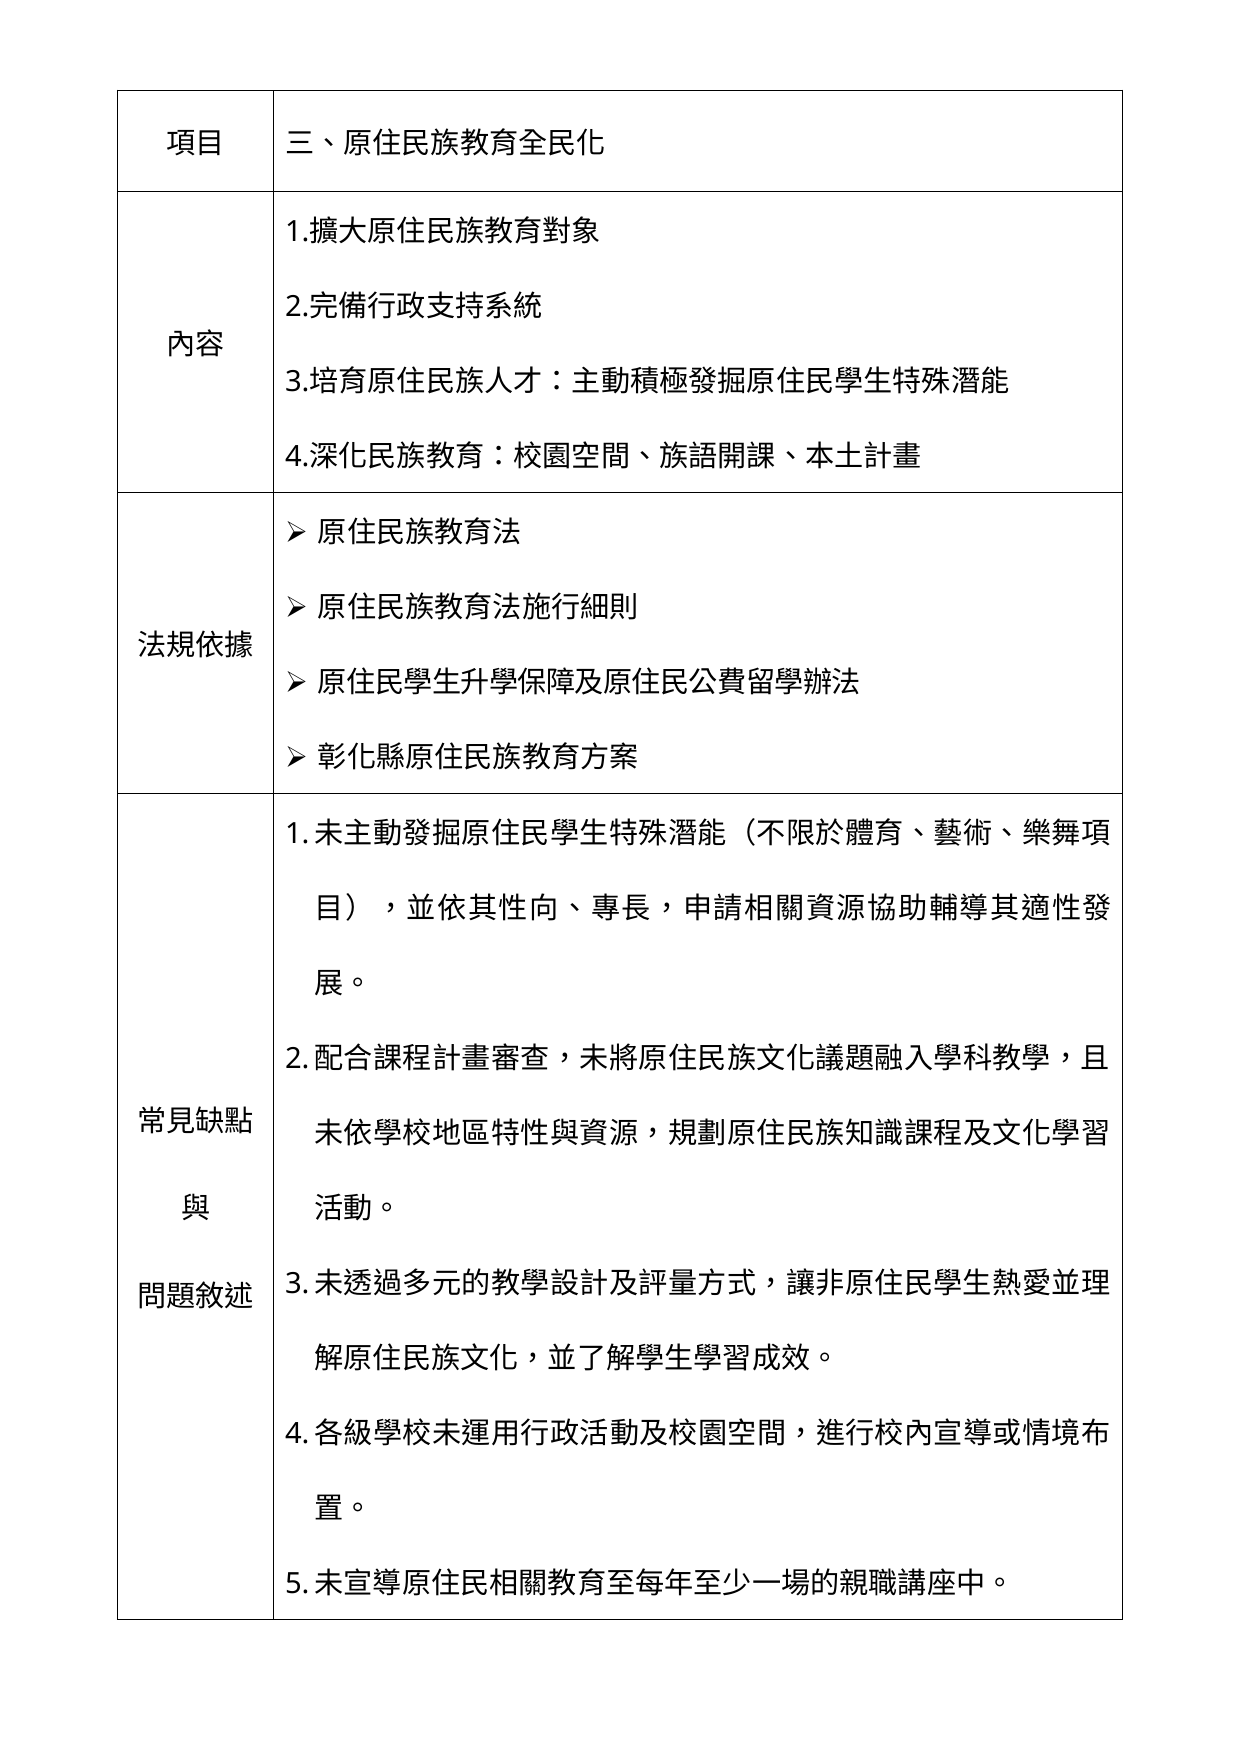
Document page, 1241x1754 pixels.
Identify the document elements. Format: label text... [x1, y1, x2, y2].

table_cell 法規依據 [118, 493, 273, 793]
table_cell 1.擴大原住民族教育對象 2.完備行政支持系統 3.培育原住民族人才：主動積極發掘原住民學生特殊潛能 4.深化民族教育：校園空間、族語開課、本土計畫 [274, 192, 1122, 492]
table_cell 常見缺點 與 問題敘述 [118, 794, 273, 1619]
table_cell 內容 [118, 192, 273, 492]
table_header 三、原住民族教育全民化 [274, 91, 1122, 191]
table_cell 原住民族教育法 原住民族教育法施行細則 原住民學生升學保障及原住民公費留學辦法 彰化縣原住民族教育方案 [274, 493, 1122, 793]
table_cell 未主動發掘原住民學生特殊潛能（不限於體育、藝術、樂舞項目），並依其性向、專長，申請相關資源協助輔導其適性發展。 配合課程計畫審查，未將原住民族文化議題融入學科教學，且未依學校地區特性與資源，規劃原住民族知識課程及文化學習活動。 未透過多元的教學設計及評量方式，讓非原住民學生熱愛並理解原住民族文化，並了解學生學習成效。 各級學校未運用行政活動及校園空間，進行校內宣導或情境布置。 未宣導原住民相關教育至每年至少一場的親職講座中。 [274, 794, 1122, 1619]
table_header 項目 [118, 91, 273, 191]
